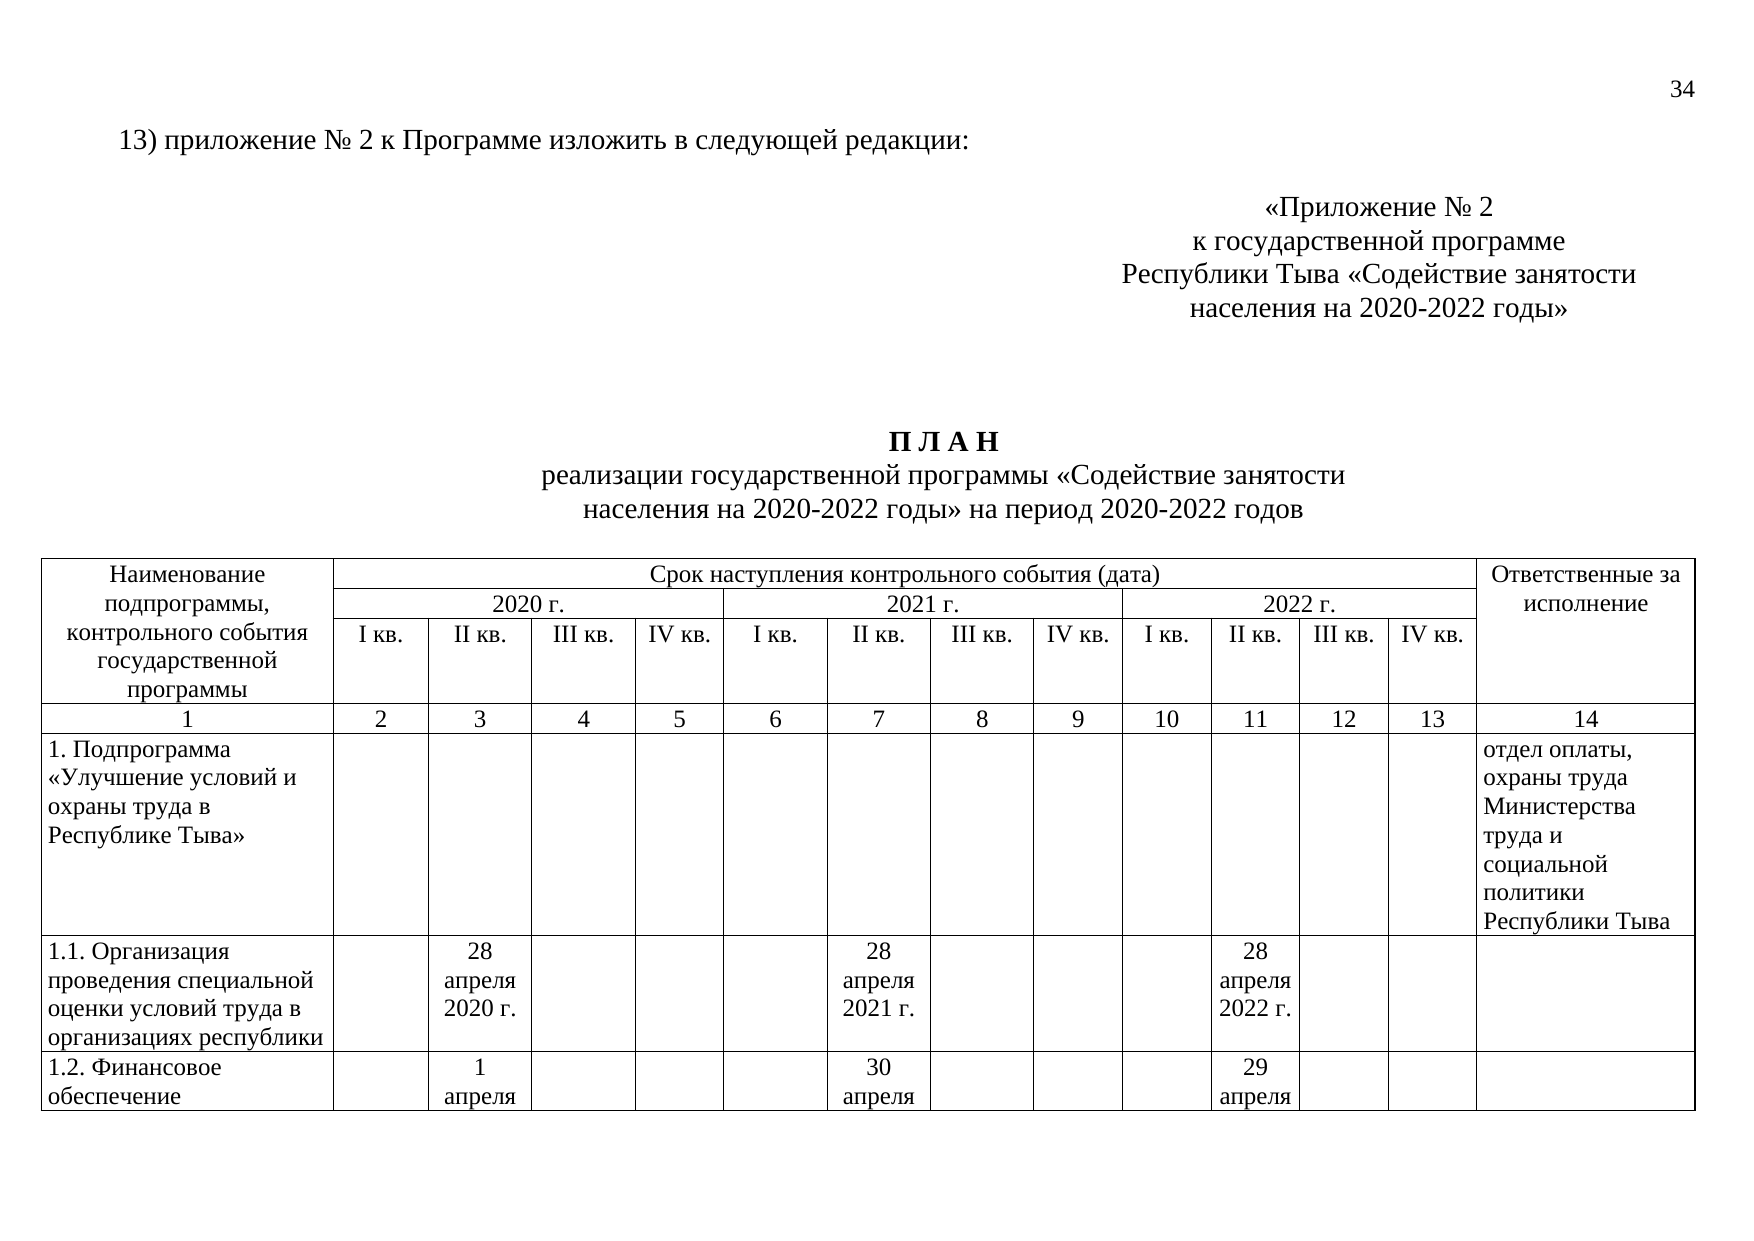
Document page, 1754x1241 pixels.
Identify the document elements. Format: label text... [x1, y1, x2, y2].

table_cell 29 апреля 2022 г. [1212, 1052, 1299, 1109]
text реализации государственной программы «Содействие занятости [118, 457, 1695, 491]
table_cell III кв. [931, 619, 1033, 703]
table_cell [1123, 936, 1211, 1051]
table_cell [931, 734, 1033, 935]
table_cell 8 [931, 704, 1033, 733]
table_cell 28 апреля 2021 г. [828, 936, 930, 1051]
table_cell 4 [532, 704, 635, 733]
table_cell [931, 936, 1033, 1051]
table_cell IV кв. [1034, 619, 1122, 703]
table_cell [334, 1052, 428, 1109]
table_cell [42, 1052, 333, 1109]
table_cell 28 апреля 2022 г. [1212, 936, 1299, 1051]
text «Приложение № 2 [1063, 189, 1695, 223]
table_cell [1212, 734, 1299, 935]
table_cell [1389, 734, 1476, 935]
text Республики Тыва «Содействие занятости [1063, 256, 1695, 290]
table_cell [1477, 1052, 1694, 1109]
table_cell I кв. [724, 619, 827, 703]
table_cell II кв. [429, 619, 531, 703]
table_cell [828, 734, 930, 935]
table_cell 2022 г. [1123, 589, 1476, 618]
table_cell [1034, 1052, 1122, 1109]
table_cell 3 [429, 704, 531, 733]
table_cell [532, 1052, 635, 1109]
table_cell 1.1. Организация проведения специальной оценки условий труда в организациях республики [42, 936, 333, 1051]
table_cell [1389, 936, 1476, 1051]
table_cell [334, 936, 428, 1051]
table_cell [1034, 936, 1122, 1051]
table_cell 7 [828, 704, 930, 733]
table_cell 13 [1389, 704, 1476, 733]
table_cell 2021 г. [724, 589, 1122, 618]
table_cell 14 [1477, 704, 1694, 733]
table_cell [429, 734, 531, 935]
table_cell 1. Подпрограмма «Улучшение условий и охраны труда в Республике Тыва» [42, 734, 333, 935]
table_cell [1477, 936, 1694, 1051]
table_cell [931, 1052, 1033, 1109]
table_cell [1034, 734, 1122, 935]
table_cell [724, 936, 827, 1051]
table_cell отдел оплаты, охраны труда Министерства труда и социальной политики Республики Тыва [1477, 734, 1694, 935]
table_header Наименование подпрограммы, контрольного события государственной программы [42, 559, 333, 703]
table_cell 30 апреля 2021 г. [828, 1052, 930, 1109]
table_cell 2 [334, 704, 428, 733]
table_cell II кв. [1212, 619, 1299, 703]
text П Л А Н [118, 424, 1695, 457]
table_cell 28 апреля 2020 г. [429, 936, 531, 1051]
table_cell IV кв. [636, 619, 723, 703]
table_cell [724, 1052, 827, 1109]
table_header Ответственные за исполнение [1477, 559, 1694, 703]
table_cell 2020 г. [334, 589, 723, 618]
table_cell [636, 1052, 723, 1109]
text 13) приложение № 2 к Программе изложить в следующей редакции: [118, 118, 1695, 156]
table_cell 11 [1212, 704, 1299, 733]
text населения на 2020-2022 годы» [1063, 290, 1695, 323]
table_cell III кв. [1300, 619, 1388, 703]
table_cell [724, 734, 827, 935]
table_cell [1300, 1052, 1388, 1109]
table_cell IV кв. [1389, 619, 1476, 703]
table_cell [636, 936, 723, 1051]
table_cell [1123, 734, 1211, 935]
table_cell I кв. [334, 619, 428, 703]
table_cell [1300, 936, 1388, 1051]
table_cell 10 [1123, 704, 1211, 733]
table_cell II кв. [828, 619, 930, 703]
table_header Срок наступления контрольного события (дата) [334, 559, 1476, 588]
table_cell [1389, 1052, 1476, 1109]
table_cell 6 [724, 704, 827, 733]
table_cell 5 [636, 704, 723, 733]
table_cell I кв. [1123, 619, 1211, 703]
table_cell [1123, 1052, 1211, 1109]
table_cell [1300, 734, 1388, 935]
table_cell [532, 734, 635, 935]
table_cell III кв. [532, 619, 635, 703]
table_cell 12 [1300, 704, 1388, 733]
text к государственной программе [1063, 223, 1695, 256]
table_cell [532, 936, 635, 1051]
text населения на 2020-2022 годы» на период 2020-2022 годов [118, 491, 1695, 524]
table_cell 9 [1034, 704, 1122, 733]
table_cell 1 апреля 2020 [429, 1052, 531, 1109]
table_cell [636, 734, 723, 935]
table_cell [334, 734, 428, 935]
table_cell 1 [42, 704, 333, 733]
